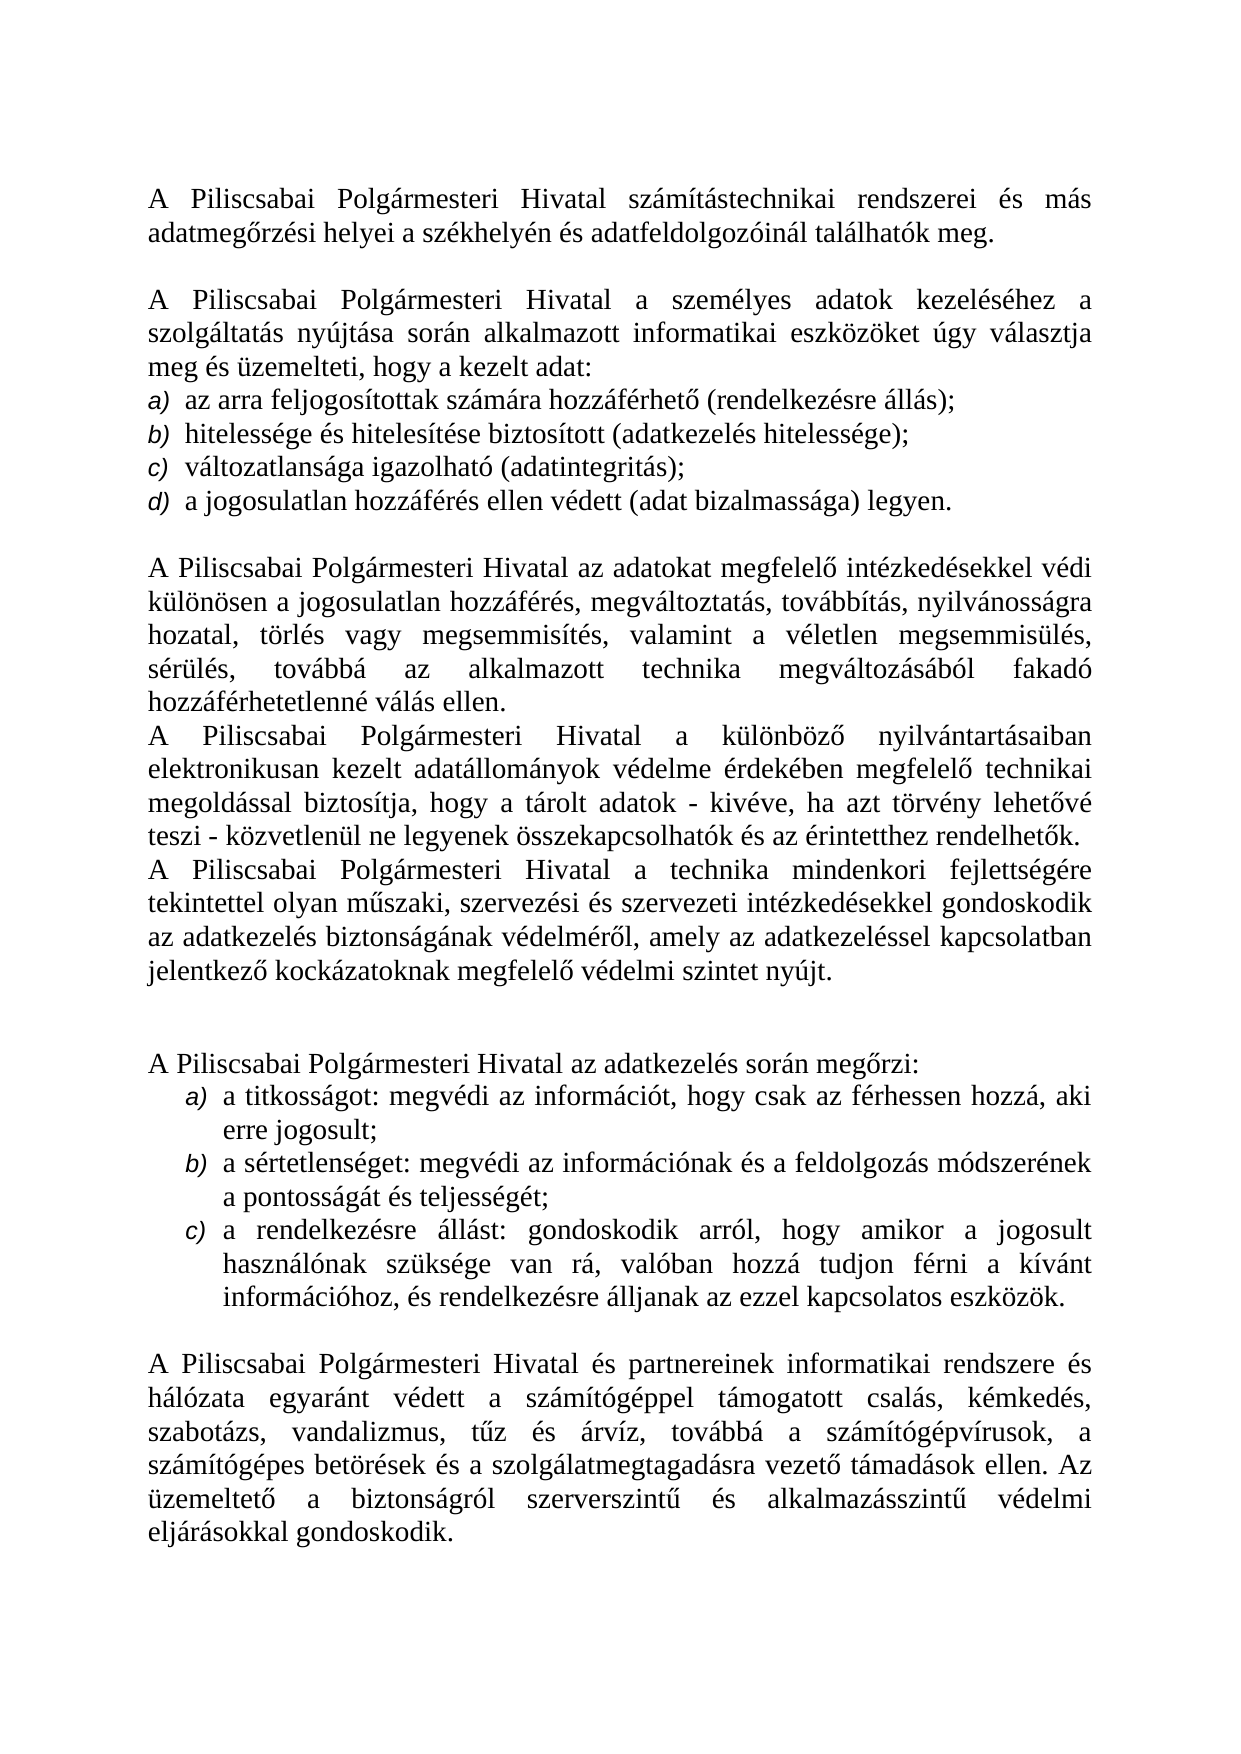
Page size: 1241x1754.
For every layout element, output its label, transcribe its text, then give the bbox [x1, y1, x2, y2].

text A Piliscsabai Polgármesteri Hivatal a különböző nyilvántartásaiban elektronikusan kezelt adatállományok védelme érdekében megfelelő technikai megoldással biztosítja, hogy a tárolt adatok - kivéve, ha azt törvény lehetővé teszi - közvetlenül ne legyenek összekapcsolhatók és az érintetthez rendelhetők. [148, 718, 1093, 852]
text A Piliscsabai Polgármesteri Hivatal az adatokat megfelelő intézkedésekkel védi különösen a jogosulatlan hozzáférés, megváltoztatás, továbbítás, nyilvánosságra hozatal, törlés vagy megsemmisítés, valamint a véletlen megsemmisülés, sérülés, továbbá az alkalmazott technika megváltozásából fakadó hozzáférhetetlenné válás ellen. [148, 550, 1093, 718]
text A Piliscsabai Polgármesteri Hivatal az adatkezelés során megőrzi: [148, 1053, 1093, 1078]
list a rendelkezésre állást: gondoskodik arról, hogy amikor a jogosult használónak szüksége van rá, valóban hozzá tudjon férni a kívánt információhoz, és rendelkezésre álljanak az ezzel kapcsolatos eszközök. [185, 1212, 1093, 1313]
list a titkosságot: megvédi az információt, hogy csak az férhessen hozzá, aki erre jogosult; [185, 1078, 1093, 1145]
text A Piliscsabai Polgármesteri Hivatal számítástechnikai rendszerei és más adatmegőrzési helyei a székhelyén és adatfeldolgozóinál találhatók meg. [148, 181, 1093, 248]
list a jogosulatlan hozzáférés ellen védett (adat bizalmassága) legyen. [148, 483, 1093, 517]
list a sértetlenséget: megvédi az információnak és a feldolgozás módszerének a pontosságát és teljességét; [185, 1145, 1093, 1212]
text A Piliscsabai Polgármesteri Hivatal és partnereinek informatikai rendszere és hálózata egyaránt védett a számítógéppel támogatott csalás, kémkedés, szabotázs, vandalizmus, tűz és árvíz, továbbá a számítógépvírusok, a számítógépes betörések és a szolgálatmegtagadásra vezető támadások ellen. Az üzemeltető a biztonságról szerverszintű és alkalmazásszintű védelmi eljárásokkal gondoskodik. [148, 1347, 1093, 1548]
text A Piliscsabai Polgármesteri Hivatal a technika mindenkori fejlettségére tekintettel olyan műszaki, szervezési és szervezeti intézkedésekkel gondoskodik az adatkezelés biztonságának védelméről, amely az adatkezeléssel kapcsolatban jelentkező kockázatoknak megfelelő védelmi szintet nyújt. [148, 852, 1093, 986]
list hitelessége és hitelesítése biztosított (adatkezelés hitelessége); [148, 416, 1093, 449]
list az arra feljogosítottak számára hozzáférhető (rendelkezésre állás); [148, 382, 1093, 416]
text A Piliscsabai Polgármesteri Hivatal a személyes adatok kezeléséhez a szolgáltatás nyújtása során alkalmazott informatikai eszközöket úgy választja meg és üzemelteti, hogy a kezelt adat: [148, 282, 1093, 382]
list változatlansága igazolható (adatintegritás); [148, 449, 1093, 483]
